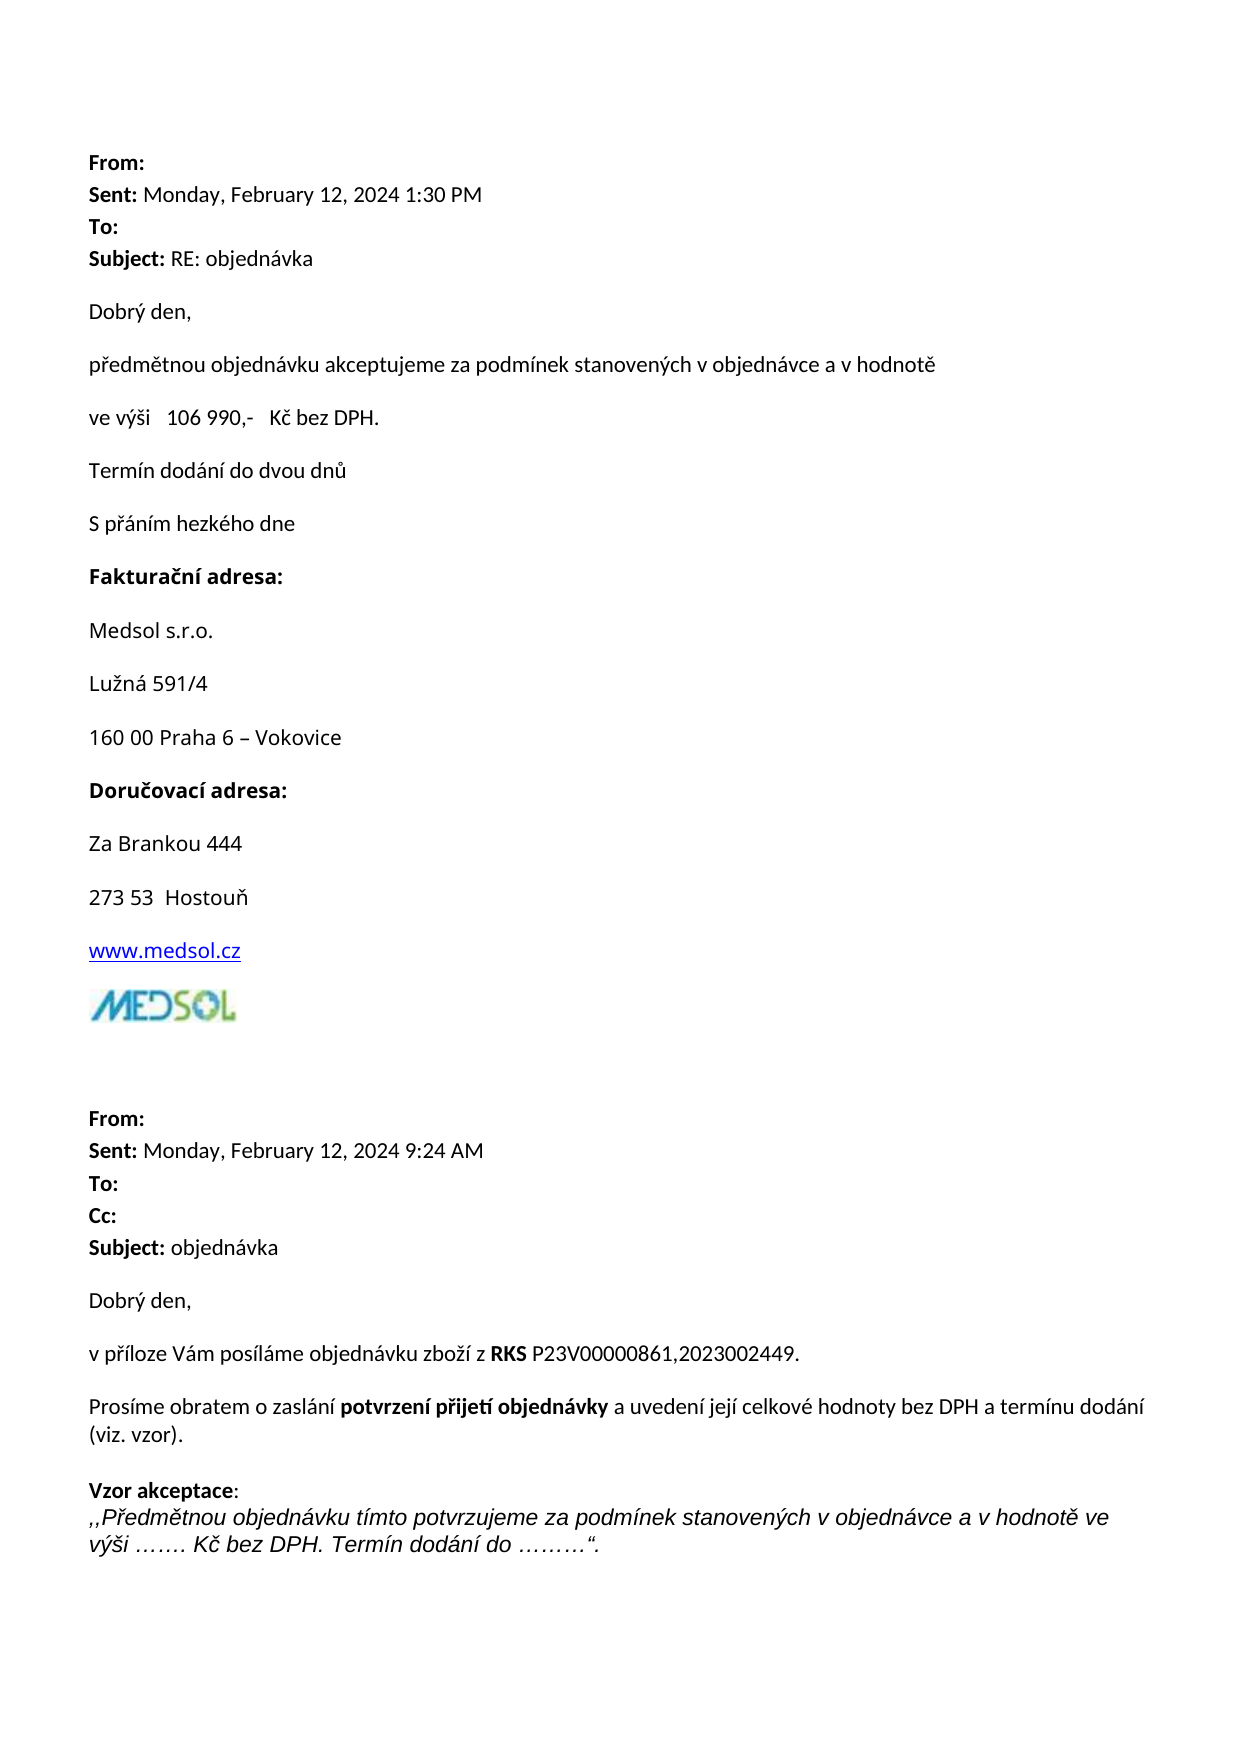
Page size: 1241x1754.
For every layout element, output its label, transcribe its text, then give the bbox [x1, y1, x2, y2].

text Medsol s.r.o. [89, 616, 1152, 644]
text Doručovací adresa: [89, 776, 1152, 804]
text Fakturační adresa: [89, 562, 1152, 591]
picture [88, 989, 238, 1023]
text 160 00 Praha 6 – Vokovice [89, 723, 1152, 751]
text Dobrý den, [89, 297, 1152, 325]
text From: Sent: Monday, February 12, 2024 1:30 PM To: Subject: RE: objednávka [89, 148, 1152, 272]
text v příloze Vám posíláme objednávku zboží z RKS P23V00000861,2023002449. [89, 1339, 1152, 1367]
text Termín dodání do dvou dnů [89, 456, 1152, 484]
text www.medsol.cz [89, 936, 1152, 965]
text Prosíme obratem o zaslání potvrzení přijetí objednávky a uvedení její celkové hodnoty bez DPH a termínu dodání (viz. vzor). [89, 1392, 1152, 1448]
text ,,Předmětnou objednávku tímto potvrzujeme za podmínek stanovených v objednávce a v hodnotě ve výši ……. Kč bez DPH. Termín dodání do ………“. [89, 1504, 1152, 1557]
text S přáním hezkého dne [89, 509, 1152, 537]
text Lužná 591/4 [89, 669, 1152, 698]
text ve výši 106 990,- Kč bez DPH. [89, 403, 1152, 431]
text 273 53 Hostouň [89, 883, 1152, 911]
text From: Sent: Monday, February 12, 2024 9:24 AM To: Cc: Subject: objednávka [89, 1104, 1152, 1261]
text Za Brankou 444 [89, 829, 1152, 858]
text Vzor akceptace: [89, 1476, 1152, 1504]
text Dobrý den, [89, 1286, 1152, 1314]
text předmětnou objednávku akceptujeme za podmínek stanovených v objednávce a v hodnotě [89, 350, 1152, 378]
